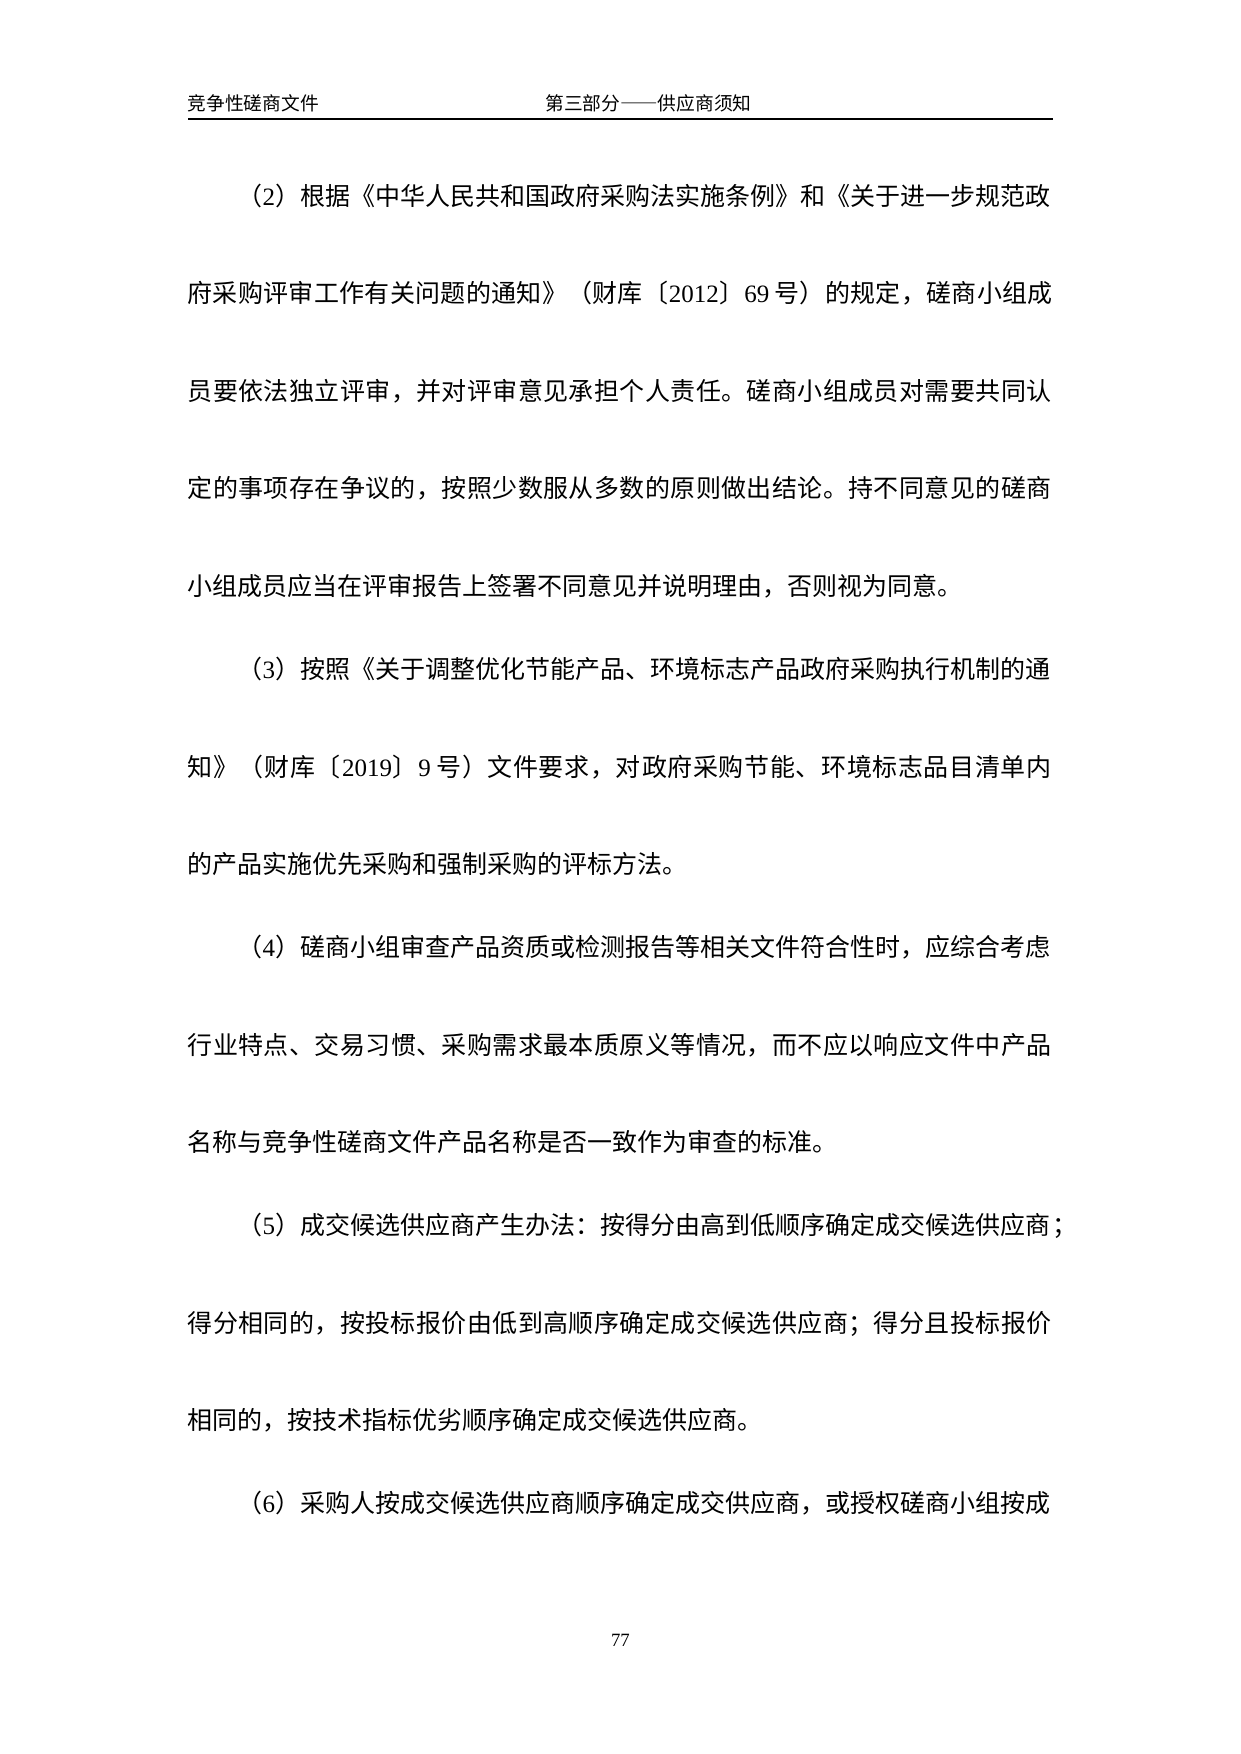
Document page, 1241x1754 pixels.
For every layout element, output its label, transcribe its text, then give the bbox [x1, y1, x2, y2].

text （2）根据《中华人民共和国政府采购法实施条例》和《关于进一步规范政府采购评审工作有关问题的通知》（财库〔2012〕69号）的规定，磋商小组成员要依法独立评审，并对评审意见承担个人责任。磋商小组成员对需要共同认定的事项存在争议的，按照少数服从多数的原则做出结论。持不同意见的磋商小组成员应当在评审报告上签署不同意见并说明理由，否则视为同意。 [187, 162, 1053, 617]
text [187, 1469, 1053, 1534]
text （5）成交候选供应商产生办法：按得分由高到低顺序确定成交候选供应商；得分相同的，按投标报价由低到高顺序确定成交候选供应商；得分且投标报价相同的，按技术指标优劣顺序确定成交候选供应商。 [187, 1191, 1053, 1451]
text （3）按照《关于调整优化节能产品、环境标志产品政府采购执行机制的通知》（财库〔2019〕9号）文件要求，对政府采购节能、环境标志品目清单内的产品实施优先采购和强制采购的评标方法。 [187, 635, 1053, 895]
text （4）磋商小组审查产品资质或检测报告等相关文件符合性时，应综合考虑行业特点、交易习惯、采购需求最本质原义等情况，而不应以响应文件中产品名称与竞争性磋商文件产品名称是否一致作为审查的标准。 [187, 913, 1053, 1173]
